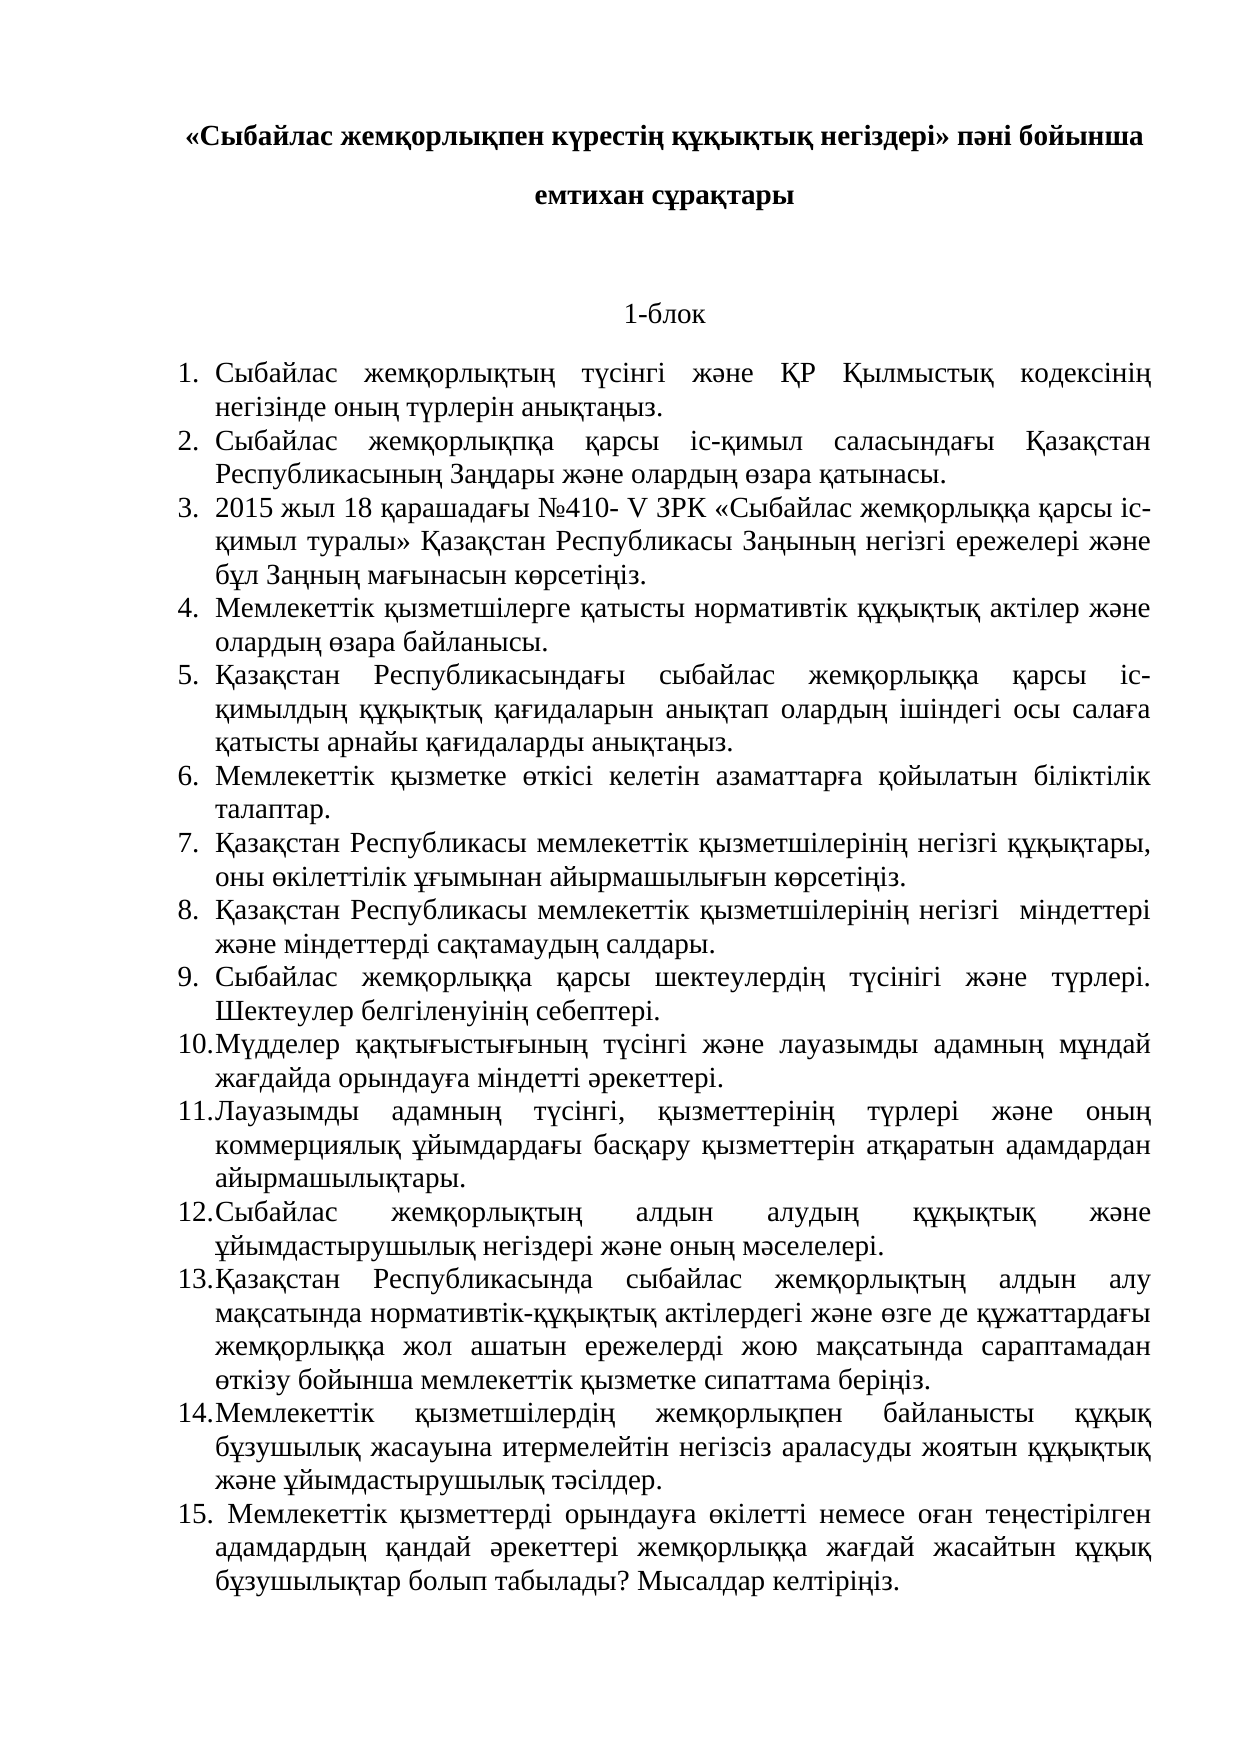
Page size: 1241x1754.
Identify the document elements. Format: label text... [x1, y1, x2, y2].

list 2015 жыл 18 қарашадағы №410- V ЗРК «Сыбайлас жемқорлыққа қарсы іс-қимыл туралы» Қазақстан Республикасы Заңының негізгі ережелері және бұл Заңның мағынасын көрсетіңіз. [177, 490, 1152, 590]
text 1-блок [177, 296, 1152, 330]
text емтихан сұрақтары [177, 177, 1152, 211]
list Сыбайлас жемқорлыққа қарсы шектеулердің түсінігі және түрлері. Шектеулер белгіленуінің себептері. [177, 959, 1152, 1026]
text «Сыбайлас жемқорлықпен күрестің құқықтық негіздері» пәні бойынша [177, 118, 1152, 152]
list Қазақстан Республикасы мемлекеттік қызметшілерінің негізгі міндеттері және міндеттерді сақтамаудың салдары. [177, 892, 1152, 959]
list Сыбайлас жемқорлықпқа қарсы іс-қимыл саласындағы Қазақстан Республикасының Заңдары және олардың өзара қатынасы. [177, 423, 1152, 490]
list Қазақстан Республикасы мемлекеттік қызметшілерінің негізгі құқықтары, оны өкілеттілік ұғымынан айырмашылығын көрсетіңіз. [177, 825, 1152, 892]
list Қазақстан Республикасындағы сыбайлас жемқорлыққа қарсы іс-қимылдың құқықтық қағидаларын анықтап олардың ішіндегі осы салаға қатысты арнайы қағидаларды анықтаңыз. [177, 657, 1152, 758]
list Лауазымды адамның түсінгі, қызметтерінің түрлері және оның коммерциялық ұйымдардағы басқару қызметтерін атқаратын адамдардан айырмашылықтары. [177, 1093, 1152, 1194]
list Мемлекеттік қызметке өткісі келетін азаматтарға қойылатын біліктілік талаптар. [177, 758, 1152, 825]
list Сыбайлас жемқорлықтың алдын алудың құқықтық және ұйымдастырушылық негіздері және оның мәселелері. [177, 1194, 1152, 1261]
list Қазақстан Республикасында сыбайлас жемқорлықтың алдын алу мақсатында нормативтік-құқықтық актілердегі және өзге де құжаттардағы жемқорлыққа жол ашатын ережелерді жою мақсатында сараптамадан өткізу бойынша мемлекеттік қызметке сипаттама беріңіз. [177, 1261, 1152, 1395]
list Сыбайлас жемқорлықтың түсінгі және ҚР Қылмыстық кодексінің негізінде оның түрлерін анықтаңыз. [177, 356, 1152, 423]
list Мемлекеттік қызметтерді орындауға өкілетті немесе оған теңестірілген адамдардың қандай әрекеттері жемқорлыққа жағдай жасайтын құқық бұзушылықтар болып табылады? Мысалдар келтіріңіз. [177, 1496, 1152, 1597]
list Мемлекеттік қызметшілердің жемқорлықпен байланысты құқық бұзушылық жасауына итермелейтін негізсіз араласуды жоятын құқықтық және ұйымдастырушылық тәсілдер. [177, 1395, 1152, 1496]
list Мүдделер қақтығыстығының түсінгі және лауазымды адамның мұндай жағдайда орындауға міндетті әрекеттері. [177, 1026, 1152, 1093]
list Мемлекеттік қызметшілерге қатысты нормативтік құқықтық актілер және олардың өзара байланысы. [177, 590, 1152, 657]
